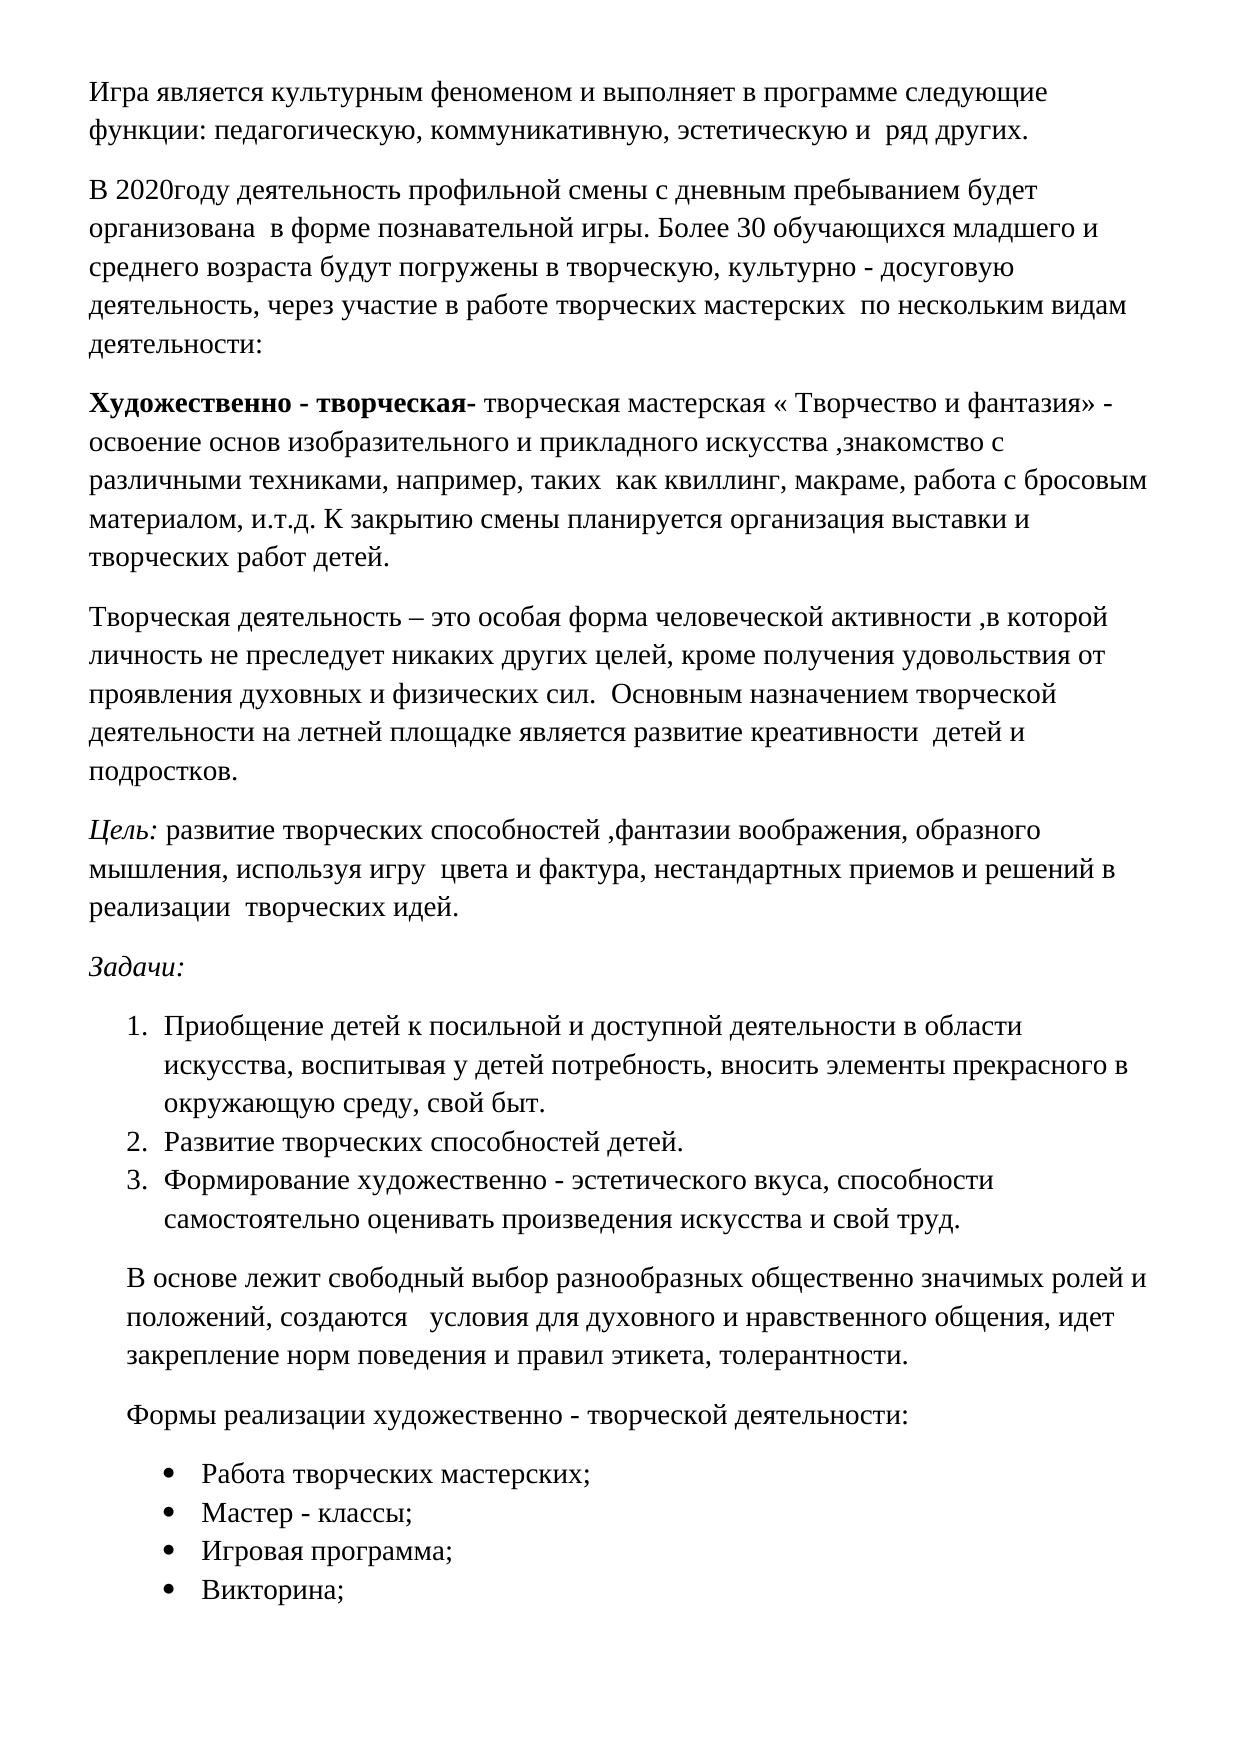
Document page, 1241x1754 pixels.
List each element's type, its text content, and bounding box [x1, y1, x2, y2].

text Цель: развитие творческих способностей ,фантазии воображения, образного мышления, используя игру цвета и фактура, нестандартных приемов и решений в реализации творческих идей. [89, 812, 1152, 923]
text Творческая деятельность – это особая форма человеческой активности ,в которой личность не преследует никаких других целей, кроме получения удовольствия от проявления духовных и физических сил. Основным назначением творческой деятельности на летней площадке является развитие креативности детей и подростков. [89, 599, 1152, 787]
text В 2020году деятельность профильной смены с дневным пребыванием будет организована в форме познавательной игры. Более 30 обучающихся младшего и среднего возраста будут погружены в творческую, культурно - досуговую деятельность, через участие в работе творческих мастерских по нескольким видам деятельности: [89, 172, 1152, 359]
list Викторина; [164, 1572, 1152, 1606]
text Игра является культурным феноменом и выполняет в программе следующие функции: педагогическую, коммуникативную, эстетическую и ряд других. [89, 74, 1152, 146]
text Задачи: [89, 949, 1152, 982]
list Развитие творческих способностей детей. [126, 1124, 1152, 1157]
list Формирование художественно - эстетического вкуса, способности самостоятельно оценивать произведения искусства и свой труд. [126, 1162, 1152, 1234]
list Приобщение детей к посильной и доступной деятельности в области искусства, воспитывая у детей потребность, вносить элементы прекрасного в окружающую среду, свой быт. [126, 1008, 1152, 1119]
text Формы реализации художественно - творческой деятельности: [126, 1397, 1152, 1430]
list Мастер - классы; [164, 1495, 1152, 1528]
list Игровая программа; [164, 1533, 1152, 1567]
text Художественно - творческая- творческая мастерская « Творчество и фантазия» - освоение основ изобразительного и прикладного искусства ,знакомство с различными техниками, например, таких как квиллинг, макраме, работа с бросовым материалом, и.т.д. К закрытию смены планируется организация выставки и творческих работ детей. [89, 385, 1152, 573]
list Работа творческих мастерских; [164, 1456, 1152, 1490]
text В основе лежит свободный выбор разнообразных общественно значимых ролей и положений, создаются условия для духовного и нравственного общения, идет закрепление норм поведения и правил этикета, толерантности. [126, 1260, 1152, 1371]
